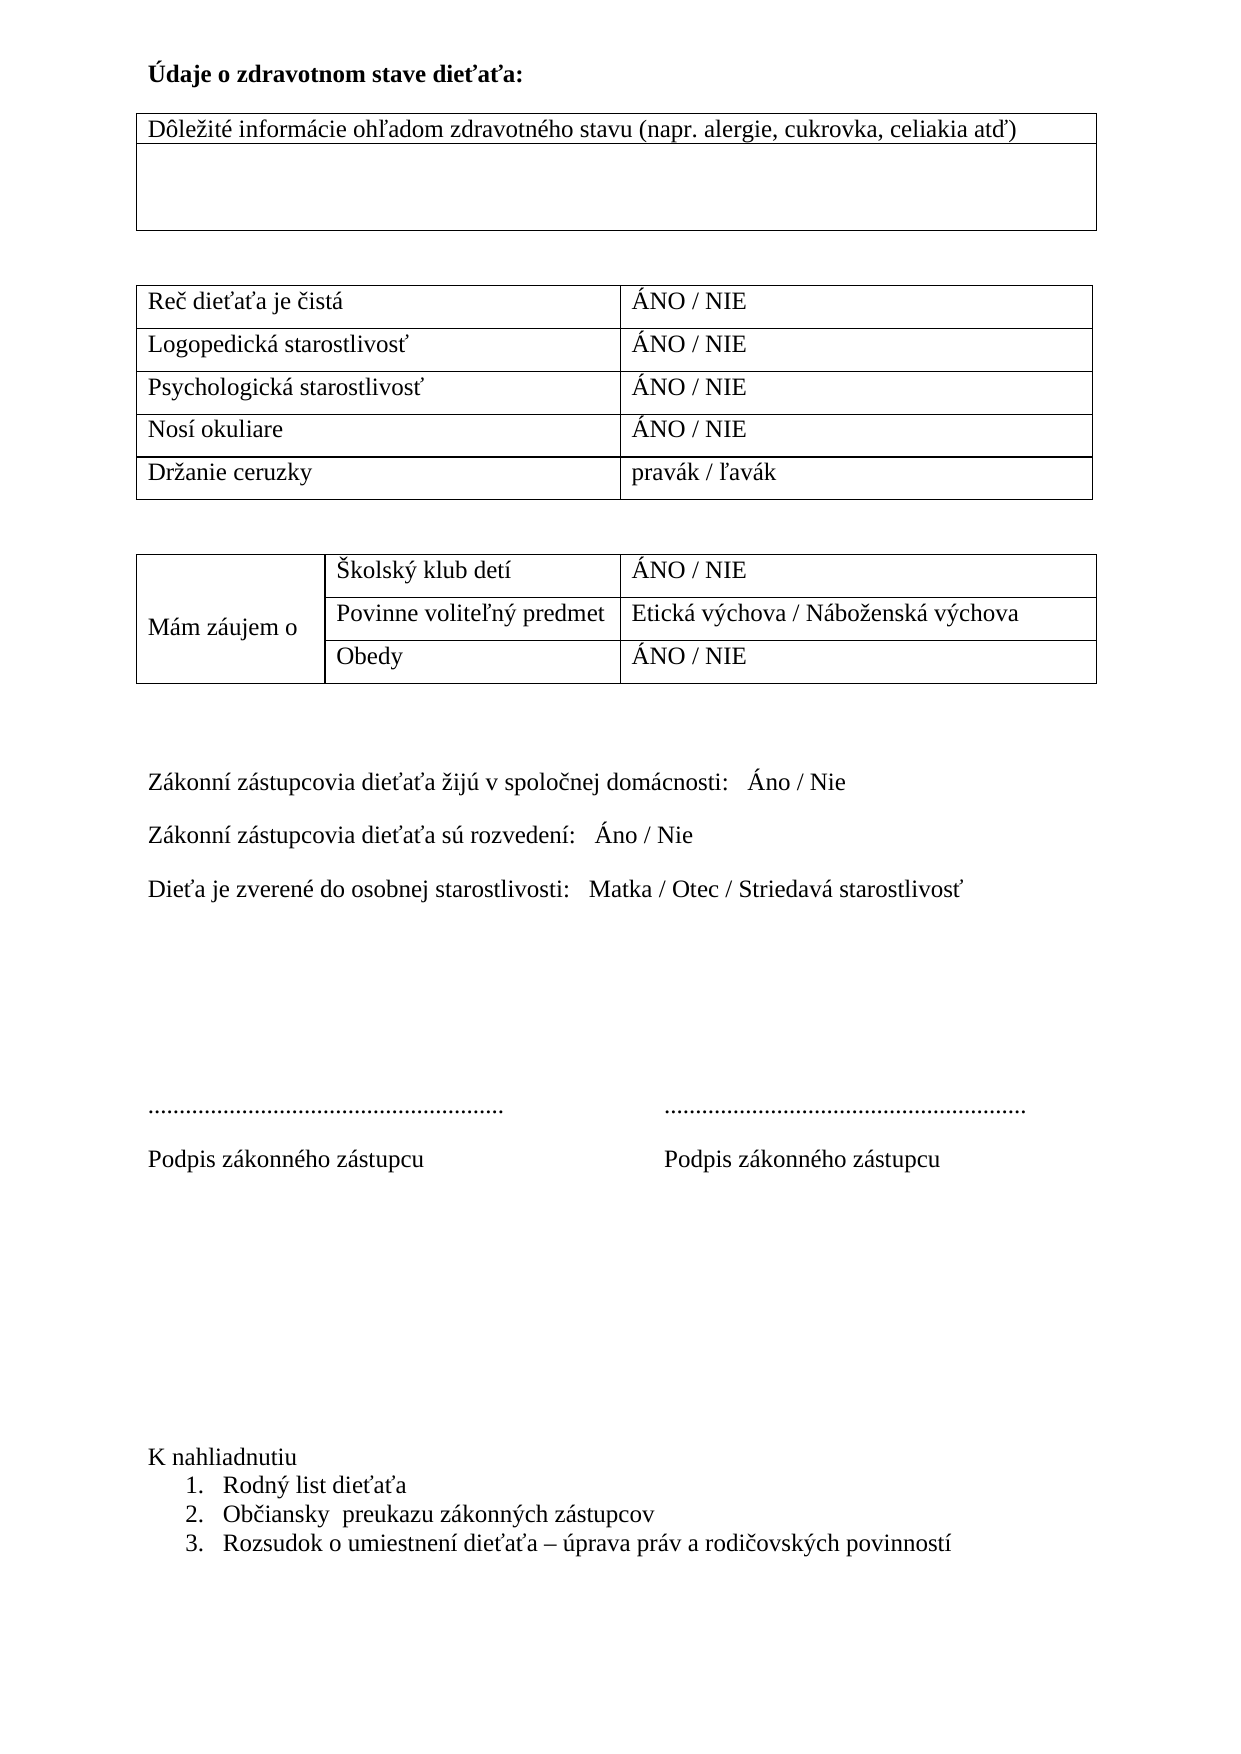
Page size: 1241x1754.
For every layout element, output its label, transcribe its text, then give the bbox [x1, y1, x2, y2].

table_cell Obedy [326, 641, 620, 683]
table_header Reč dieťaťa je čistá [137, 286, 620, 328]
table_cell ÁNO / NIE [621, 329, 1092, 371]
text Údaje o zdravotnom stave dieťaťa: [148, 59, 1092, 88]
text Zákonní zástupcovia dieťaťa sú rozvedení: Áno / Nie [148, 821, 1092, 849]
table_cell Logopedická starostlivosť [137, 329, 620, 371]
table_cell Etická výchova / Náboženská výchova [621, 598, 1096, 640]
table_cell ÁNO / NIE [621, 372, 1092, 413]
table_header Dôležité informácie ohľadom zdravotného stavu (napr. alergie, cukrovka, celiakia atď) [137, 114, 1096, 143]
list Rozsudok o umiestnení dieťaťa – úprava práv a rodičovských povinností [185, 1528, 1092, 1557]
list Občiansky preukazu zákonných zástupcov [185, 1499, 1092, 1528]
table_cell Psychologická starostlivosť [137, 372, 620, 413]
text K nahliadnutiu [148, 1442, 1092, 1470]
table_cell ÁNO / NIE [621, 641, 1096, 683]
table_cell pravák / ľavák [621, 458, 1092, 499]
table_header Mám záujem o [137, 555, 324, 683]
table_cell Držanie ceruzky [137, 458, 620, 499]
table_header ÁNO / NIE [621, 286, 1092, 328]
text Zákonní zástupcovia dieťaťa žijú v spoločnej domácnosti: Áno / Nie [148, 767, 1092, 795]
text Dieťa je zverené do osobnej starostlivosti: Matka / Otec / Striedavá starostlivosť [148, 874, 1092, 903]
list Rodný list dieťaťa [185, 1470, 1092, 1499]
table_cell ÁNO / NIE [621, 415, 1092, 456]
text ......................................................... .......................................................... [148, 1090, 1092, 1118]
table_cell Povinne voliteľný predmet [326, 598, 620, 640]
table_header ÁNO / NIE [621, 555, 1096, 597]
text Podpis zákonného zástupcu Podpis zákonného zástupcu [148, 1144, 1092, 1172]
table_header Školský klub detí [326, 555, 620, 597]
table_cell Nosí okuliare [137, 415, 620, 456]
table_cell [137, 144, 1096, 230]
